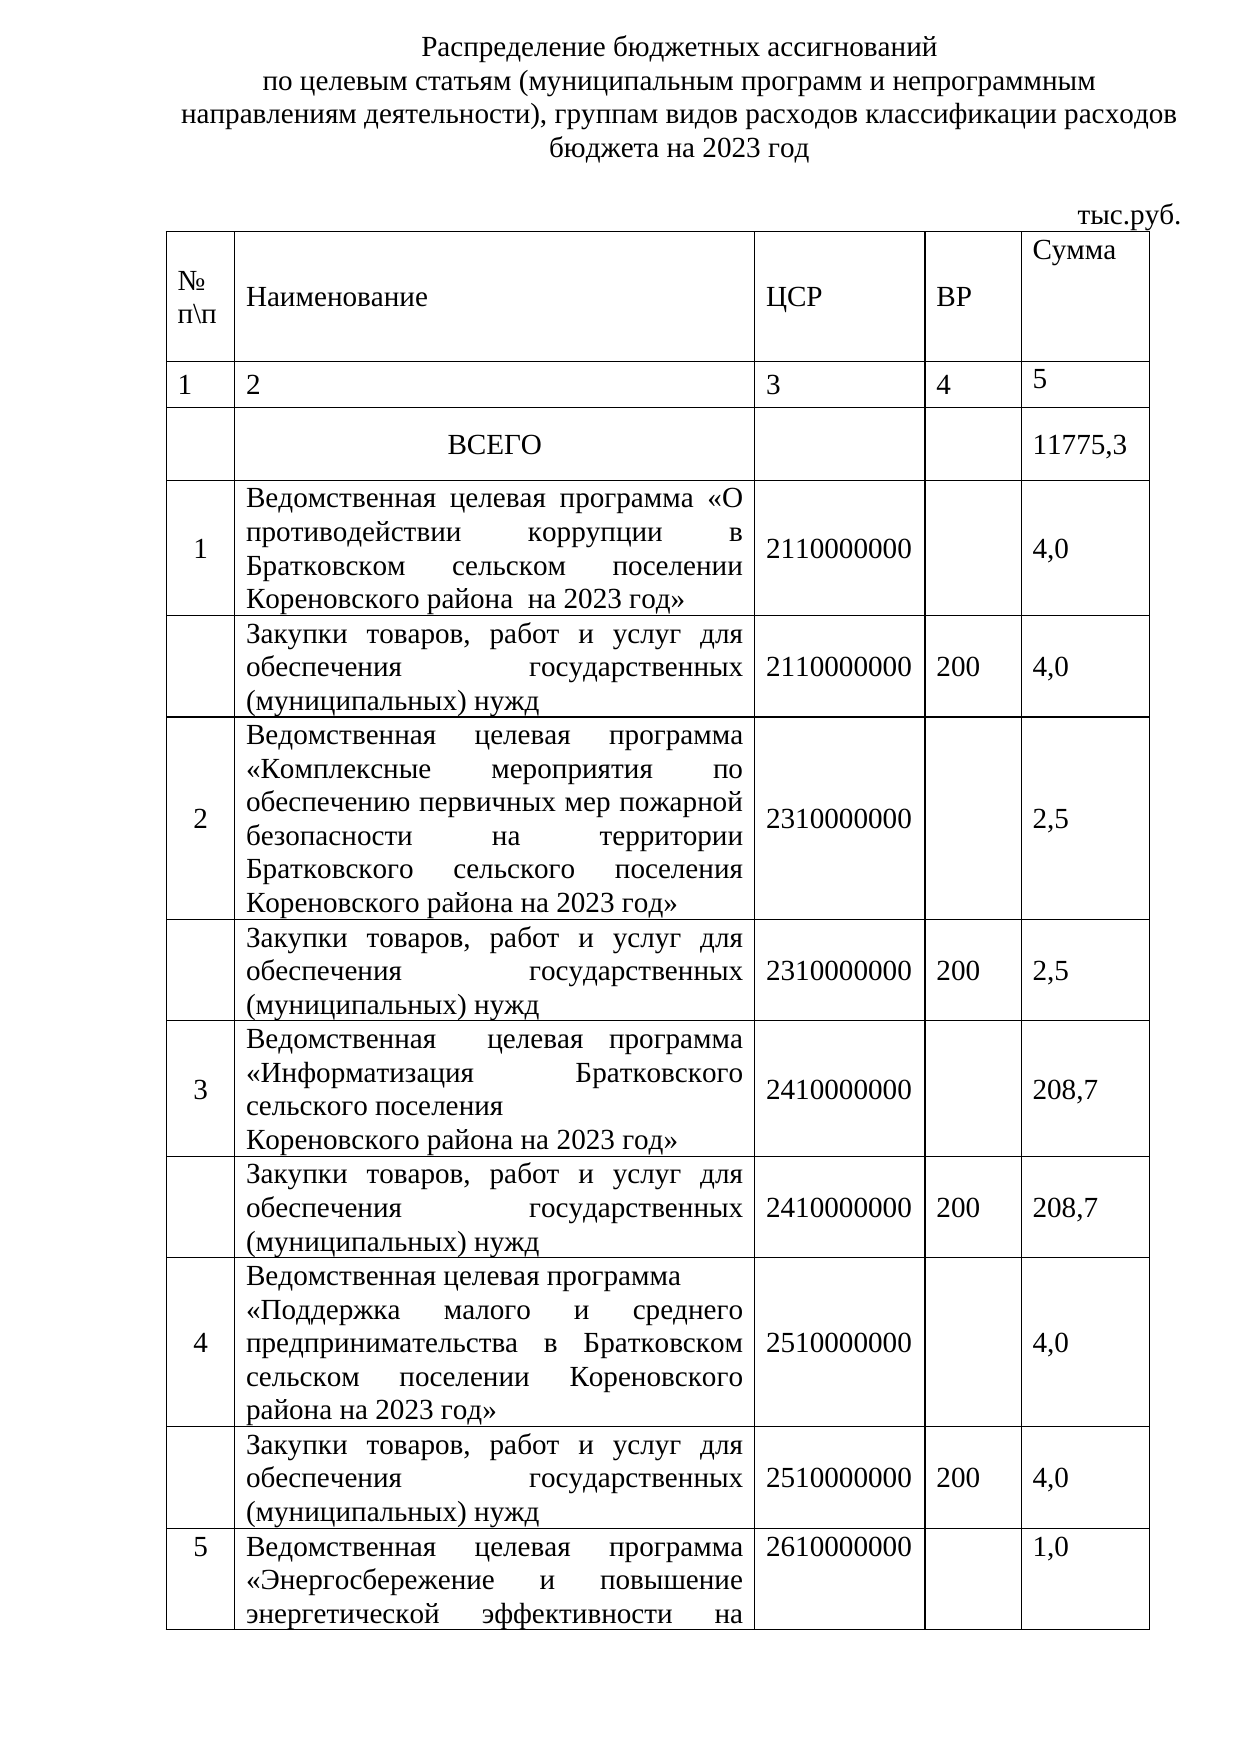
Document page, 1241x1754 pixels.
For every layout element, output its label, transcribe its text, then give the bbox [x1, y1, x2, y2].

table_cell [167, 408, 234, 479]
table_cell [926, 1529, 1021, 1629]
table_cell 208,7 [1022, 1157, 1149, 1257]
table_header Сумма [1022, 232, 1149, 361]
table_cell 11775,3 [1022, 408, 1149, 479]
table_cell 4 [167, 1258, 234, 1426]
table_cell [926, 408, 1021, 479]
table_cell ВСЕГО [235, 408, 754, 479]
table_cell Закупки товаров, работ и услуг для обеспечения государственных (муниципальных) нужд [235, 1427, 754, 1528]
table_header ВР [926, 232, 1021, 361]
table_cell 200 [926, 1157, 1021, 1257]
table_cell 3 [755, 362, 924, 407]
table_cell 4,0 [1022, 1258, 1149, 1426]
table_cell 4,0 [1022, 616, 1149, 716]
table_cell 5 [167, 1529, 234, 1629]
table_cell 200 [926, 616, 1021, 716]
table_cell Ведомственная целевая программа «Поддержка малого и среднего предпринимательства в Братковском сельском поселении Кореновского района на 2023 год» [235, 1258, 754, 1426]
table_header Наименование [235, 232, 754, 361]
table_cell 200 [926, 1427, 1021, 1528]
table_cell Закупки товаров, работ и услуг для обеспечения государственных (муниципальных) нужд [235, 920, 754, 1020]
table_cell [167, 1157, 234, 1257]
table_cell [167, 1427, 234, 1528]
table_cell 208,7 [1022, 1021, 1149, 1156]
table_cell 2410000000 [755, 1157, 924, 1257]
table_cell [755, 408, 924, 479]
table_cell Ведомственная целевая программа «Комплексные мероприятия по обеспечению первичных мер пожарной безопасности на территории Братковского сельского поселения Кореновского района на 2023 год» [235, 718, 754, 919]
table_cell 2 [235, 362, 754, 407]
table_cell [926, 718, 1021, 919]
table_cell 1,0 [1022, 1529, 1149, 1629]
table_cell 5 [1022, 362, 1149, 407]
table_cell 4,0 [1022, 481, 1149, 615]
table_cell 4 [926, 362, 1021, 407]
table_cell 2 [167, 718, 234, 919]
table_cell 2,5 [1022, 718, 1149, 919]
table_cell Ведомственная целевая программа «Информатизация Братковского сельского поселения Кореновского района на 2023 год» [235, 1021, 754, 1156]
table_cell 1 [167, 362, 234, 407]
text по целевым статьям (муниципальным программ и непрограммным направлениям деятельности), группам видов расходов классификации расходов бюджета на 2023 год [177, 63, 1181, 164]
table_cell [926, 1021, 1021, 1156]
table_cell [235, 1529, 754, 1629]
table_cell 200 [926, 920, 1021, 1020]
table_cell 2310000000 [755, 718, 924, 919]
table_cell Закупки товаров, работ и услуг для обеспечения государственных (муниципальных) нужд [235, 1157, 754, 1257]
table_cell [167, 920, 234, 1020]
table_cell Ведомственная целевая программа «О противодействии коррупции в Братковском сельском поселении Кореновского района на 2023 год» [235, 481, 754, 615]
table_cell 2410000000 [755, 1021, 924, 1156]
table_cell 2110000000 [755, 616, 924, 716]
text тыс.руб. [177, 197, 1181, 231]
table_header № п\п [167, 232, 234, 361]
table_cell 3 [167, 1021, 234, 1156]
table_cell 1 [167, 481, 234, 615]
table_cell 2510000000 [755, 1427, 924, 1528]
table_cell 2610000000 [755, 1529, 924, 1629]
table_cell [926, 1258, 1021, 1426]
table_cell 2,5 [1022, 920, 1149, 1020]
table_cell 2310000000 [755, 920, 924, 1020]
table_cell 2110000000 [755, 481, 924, 615]
table_cell 2510000000 [755, 1258, 924, 1426]
table_cell [167, 616, 234, 716]
table_cell Закупки товаров, работ и услуг для обеспечения государственных (муниципальных) нужд [235, 616, 754, 716]
table_cell 4,0 [1022, 1427, 1149, 1528]
table_header ЦСР [755, 232, 924, 361]
table_cell [926, 481, 1021, 615]
text Распределение бюджетных ассигнований [177, 29, 1181, 63]
